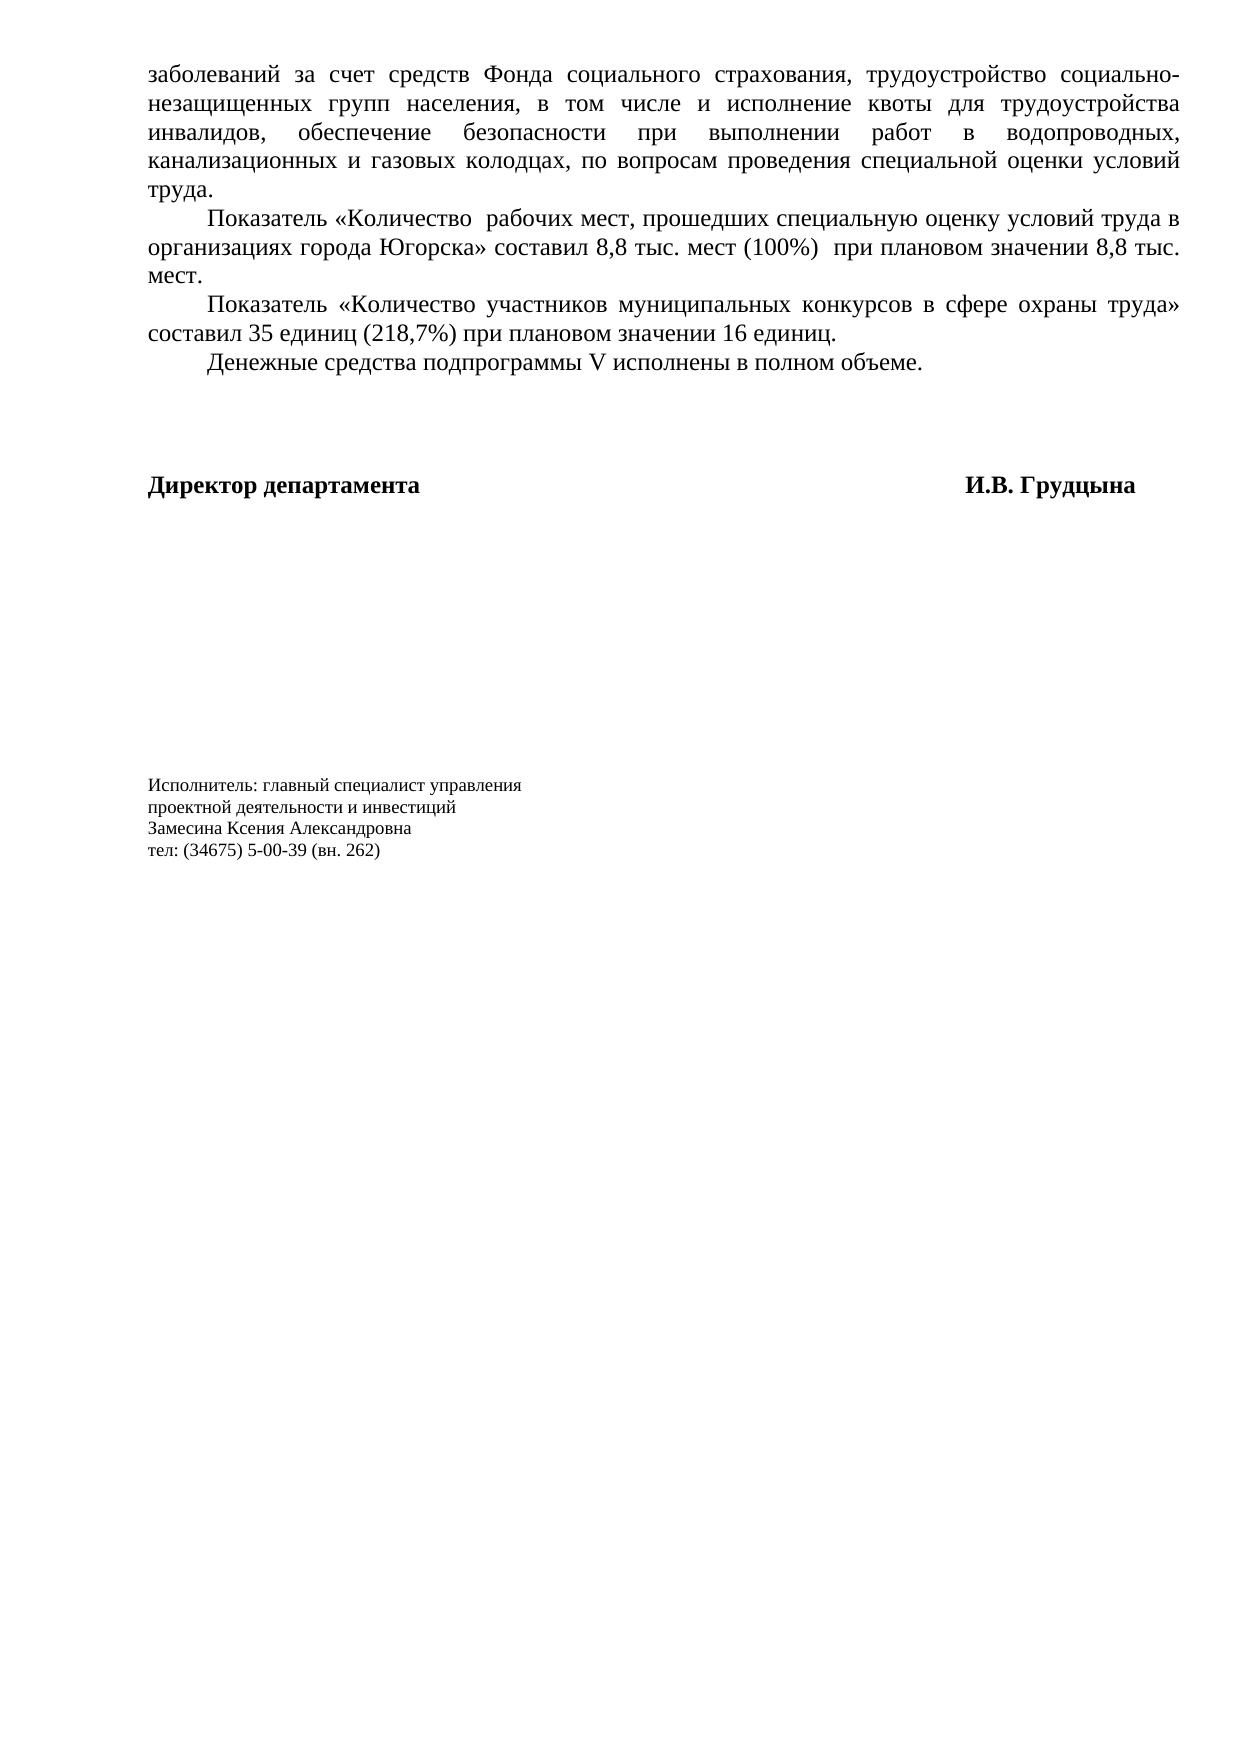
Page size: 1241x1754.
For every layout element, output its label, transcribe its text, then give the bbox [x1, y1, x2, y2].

text Директор департамента И.В. Грудцына [148, 470, 1181, 499]
text Денежные средства подпрограммы V исполнены в полном объеме. [148, 347, 1181, 375]
text Показатель «Количество рабочих мест, прошедших специальную оценку условий труда в организациях города Югорска» составил 8,8 тыс. мест (100%) при плановом значении 8,8 тыс. мест. [148, 203, 1181, 289]
text Показатель «Количество участников муниципальных конкурсов в сфере охраны труда» составил 35 единиц (218,7%) при плановом значении 16 единиц. [148, 289, 1181, 347]
text тел: (34675) 5-00-39 (вн. 262) [148, 839, 1181, 860]
text Замесина Ксения Александровна [148, 817, 1181, 839]
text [148, 59, 1181, 203]
text Исполнитель: главный специалист управления [148, 774, 1181, 796]
text проектной деятельности и инвестиций [148, 796, 1181, 817]
